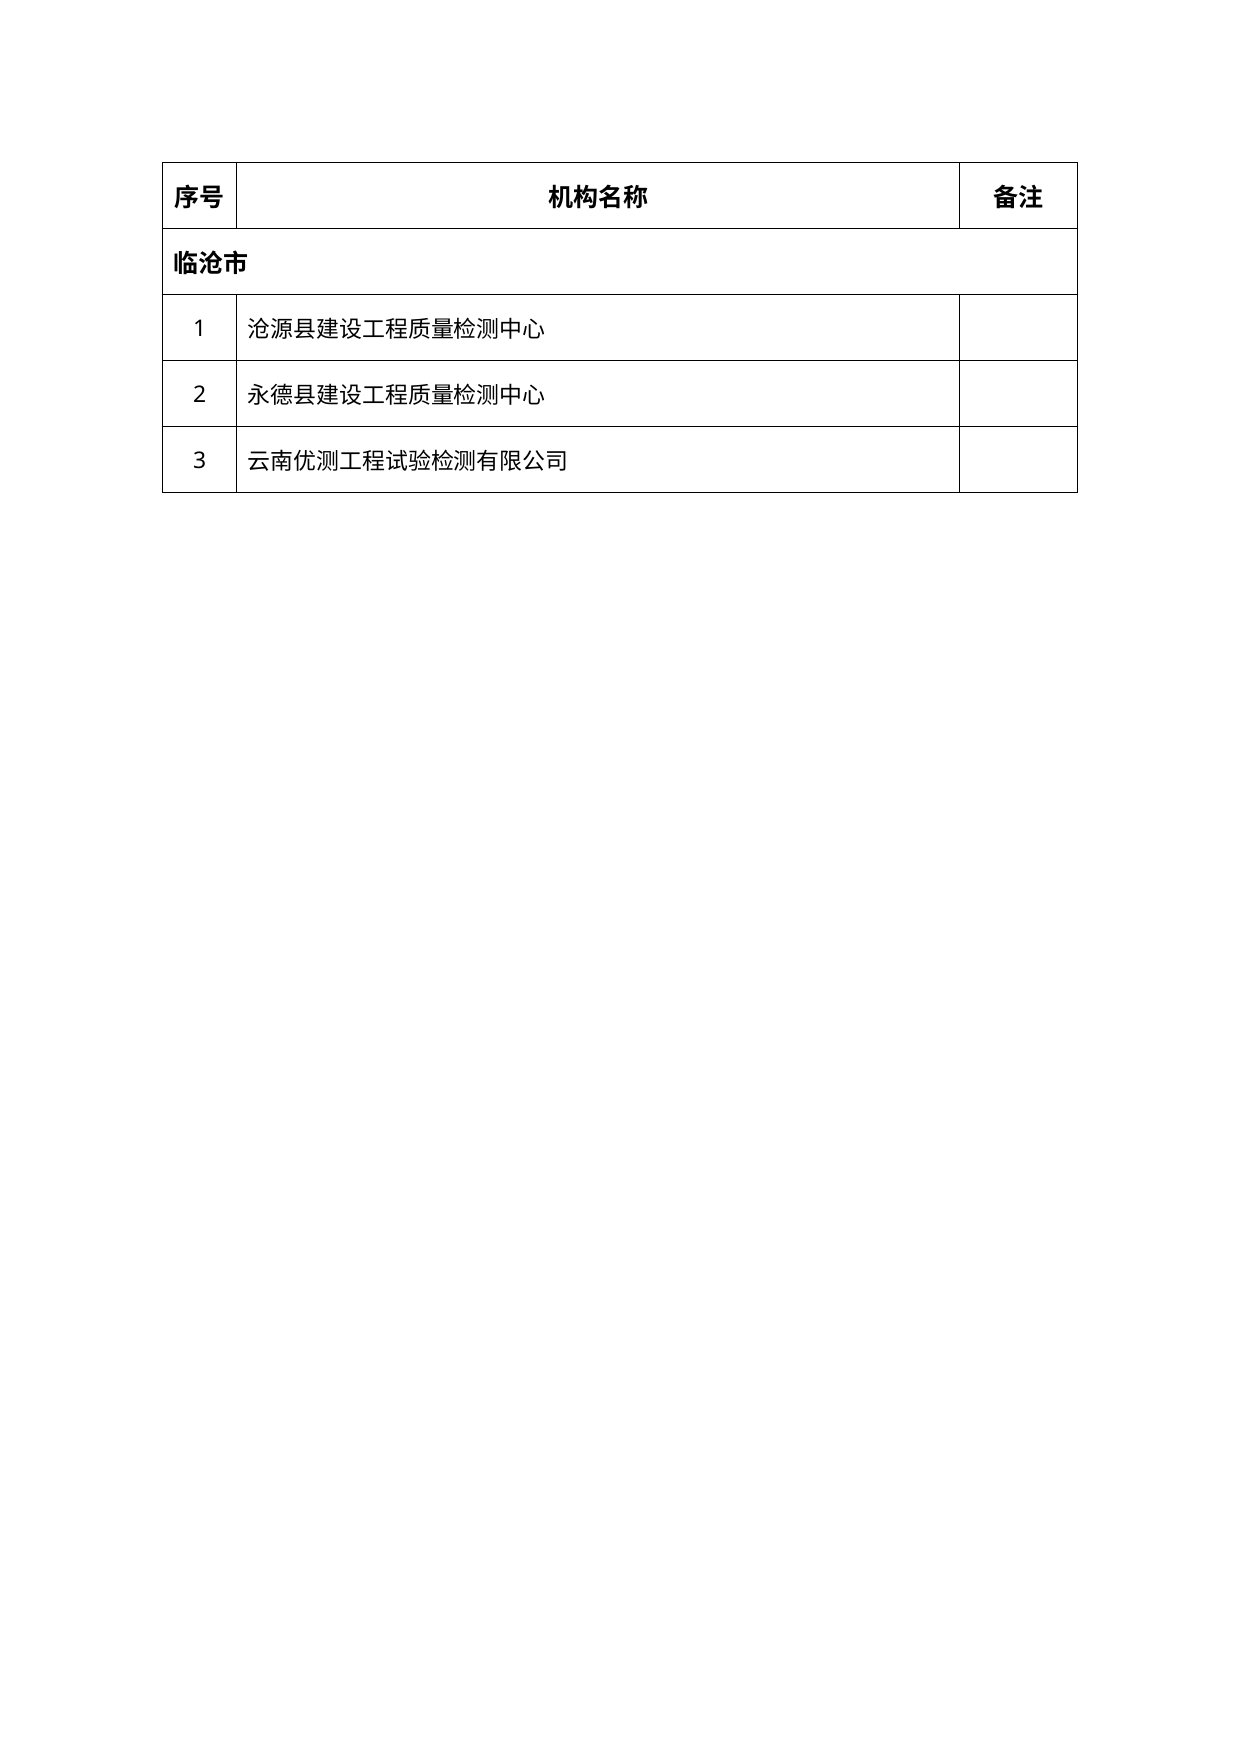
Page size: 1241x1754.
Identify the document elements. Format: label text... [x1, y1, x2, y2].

table_cell 3 [163, 427, 236, 492]
table_cell 云南优测工程试验检测有限公司 [237, 427, 959, 492]
table_header 备注 [960, 163, 1077, 228]
table_header 机构名称 [237, 163, 959, 228]
table_cell 1 [163, 295, 236, 360]
table_cell [960, 295, 1077, 360]
table_header 序号 [163, 163, 236, 228]
table_cell 沧源县建设工程质量检测中心 [237, 295, 959, 360]
table_cell 临沧市 [163, 229, 1077, 294]
table_cell 永德县建设工程质量检测中心 [237, 361, 959, 426]
table_cell [960, 361, 1077, 426]
table_cell 2 [163, 361, 236, 426]
table_cell [960, 427, 1077, 492]
